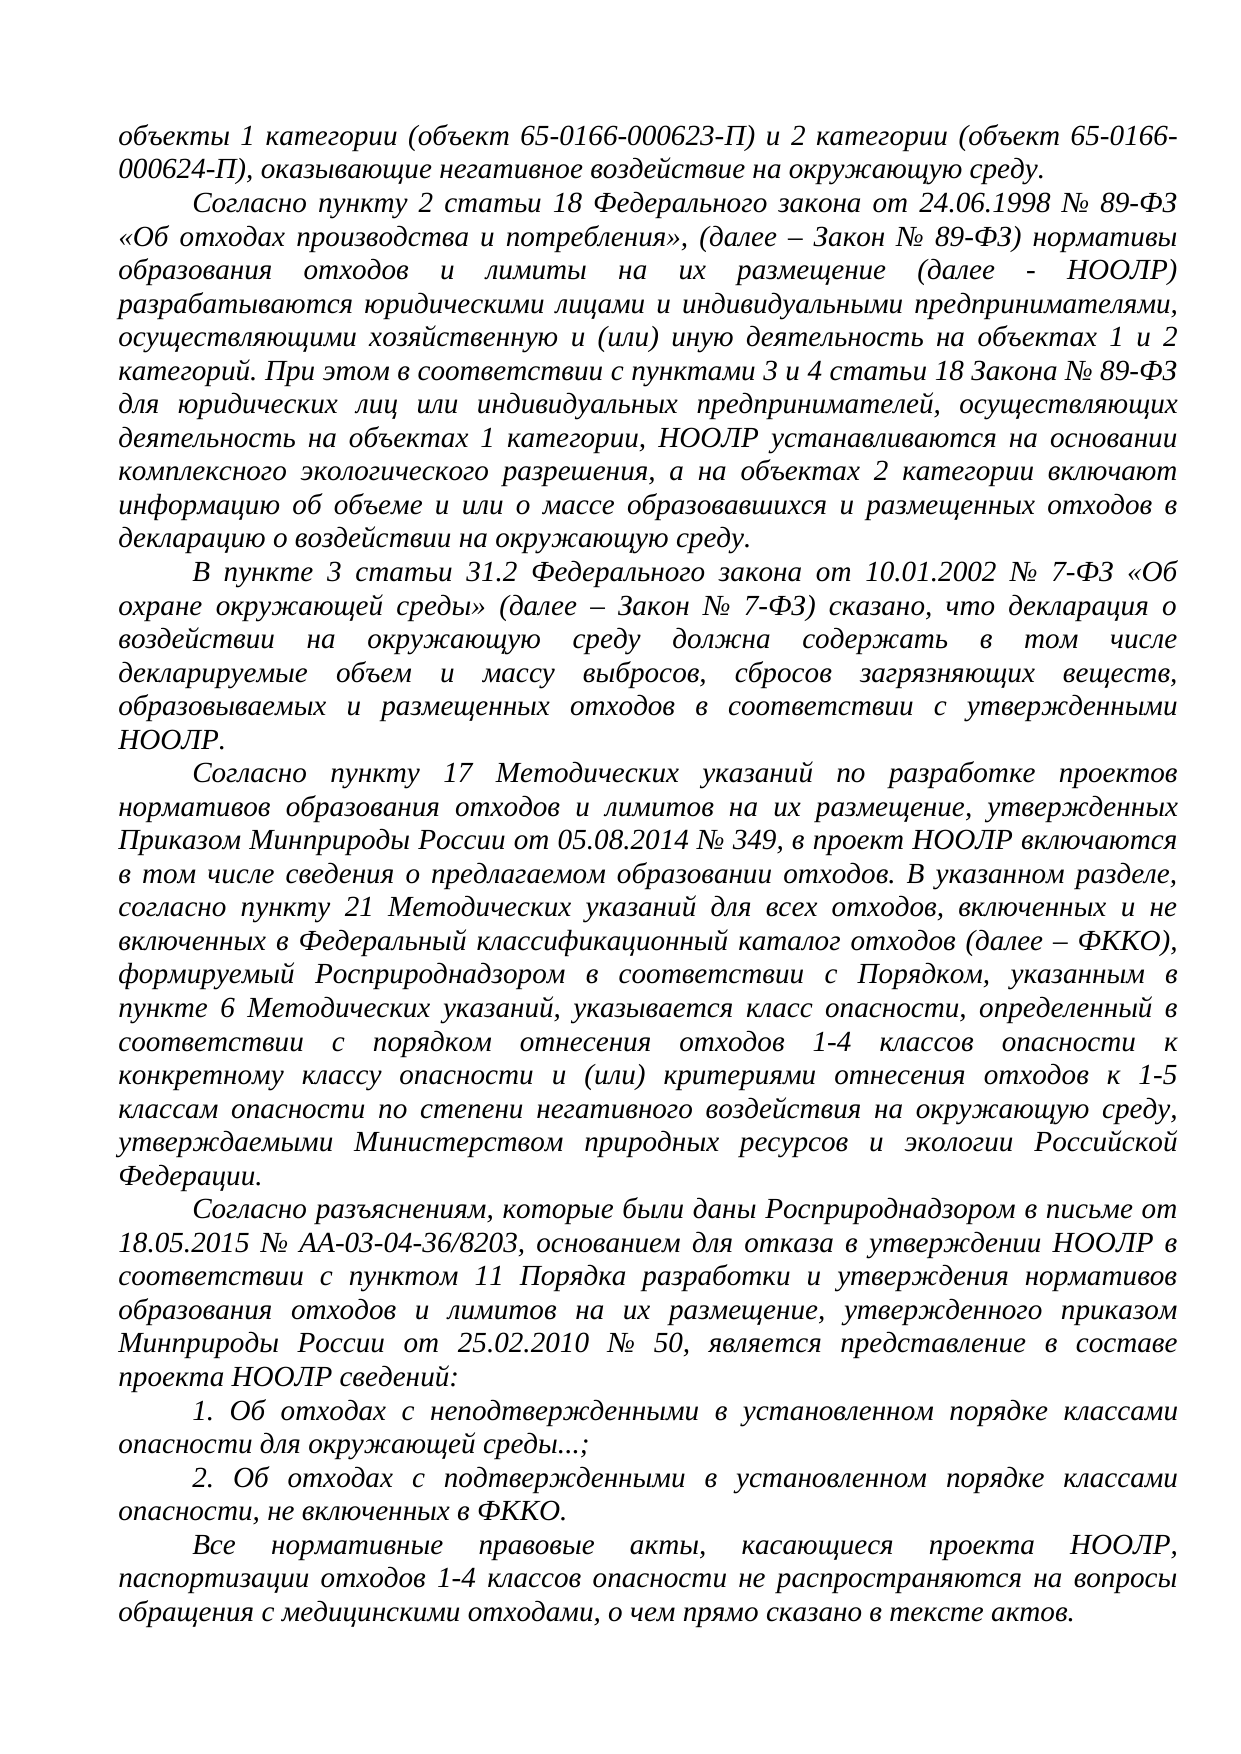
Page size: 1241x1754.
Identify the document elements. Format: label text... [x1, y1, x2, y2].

list Согласно пункту 17 Методических указаний по разработке проектов нормативов образования отходов и лимитов на их размещение, утвержденных Приказом Минприроды России от 05.08.2014 № 349, в проект НООЛР включаются в том числе сведения о предлагаемом образовании отходов. В указанном разделе, согласно пункту 21 Методических указаний для всех отходов, включенных и не включенных в Федеральный классификационный каталог отходов (далее – ФККО), формируемый Росприроднадзором в соответствии с Порядком, указанным в пункте 6 Методических указаний, указывается класс опасности, определенный в соответствии с порядком отнесения отходов 1-4 классов опасности к конкретному классу опасности и (или) критериями отнесения отходов к 1-5 классам опасности по степени негативного воздействия на окружающую среду, утверждаемыми Министерством природных ресурсов и экологии Российской Федерации. [118, 755, 1181, 1191]
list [118, 118, 1181, 185]
list В пункте 3 статьи 31.2 Федерального закона от 10.01.2002 № 7-ФЗ «Об охране окружающей среды» (далее – Закон № 7-ФЗ) сказано, что декларация о воздействии на окружающую среду должна содержать в том числе декларируемые объем и массу выбросов, сбросов загрязняющих веществ, образовываемых и размещенных отходов в соответствии с утвержденными НООЛР. [118, 554, 1181, 755]
list 1. Об отходах с неподтвержденными в установленном порядке классами опасности для окружающей среды...; [118, 1393, 1181, 1460]
list 2. Об отходах с подтвержденными в установленном порядке классами опасности, не включенных в ФККО. [118, 1460, 1181, 1527]
list Согласно разъяснениям, которые были даны Росприроднадзором в письме от 18.05.2015 № АА-03-04-36/8203, основанием для отказа в утверждении НООЛР в соответствии с пунктом 11 Порядка разработки и утверждения нормативов образования отходов и лимитов на их размещение, утвержденного приказом Минприроды России от 25.02.2010 № 50, является представление в составе проекта НООЛР сведений: [118, 1191, 1181, 1393]
list Согласно пункту 2 статьи 18 Федерального закона от 24.06.1998 № 89-ФЗ «Об отходах производства и потребления», (далее – Закон № 89-ФЗ) нормативы образования отходов и лимиты на их размещение (далее - НООЛР) разрабатываются юридическими лицами и индивидуальными предпринимателями, осуществляющими хозяйственную и (или) иную деятельность на объектах 1 и 2 категорий. При этом в соответствии с пунктами 3 и 4 статьи 18 Закона № 89-ФЗ для юридических лиц или индивидуальных предпринимателей, осуществляющих деятельность на объектах 1 категории, НООЛР устанавливаются на основании комплексного экологического разрешения, а на объектах 2 категории включают информацию об объеме и или о массе образовавшихся и размещенных отходов в декларацию о воздействии на окружающую среду. [118, 185, 1181, 554]
text Все нормативные правовые акты, касающиеся проекта НООЛР, паспортизации отходов 1-4 классов опасности не распространяются на вопросы обращения с медицинскими отходами, о чем прямо сказано в тексте актов. [118, 1527, 1181, 1627]
